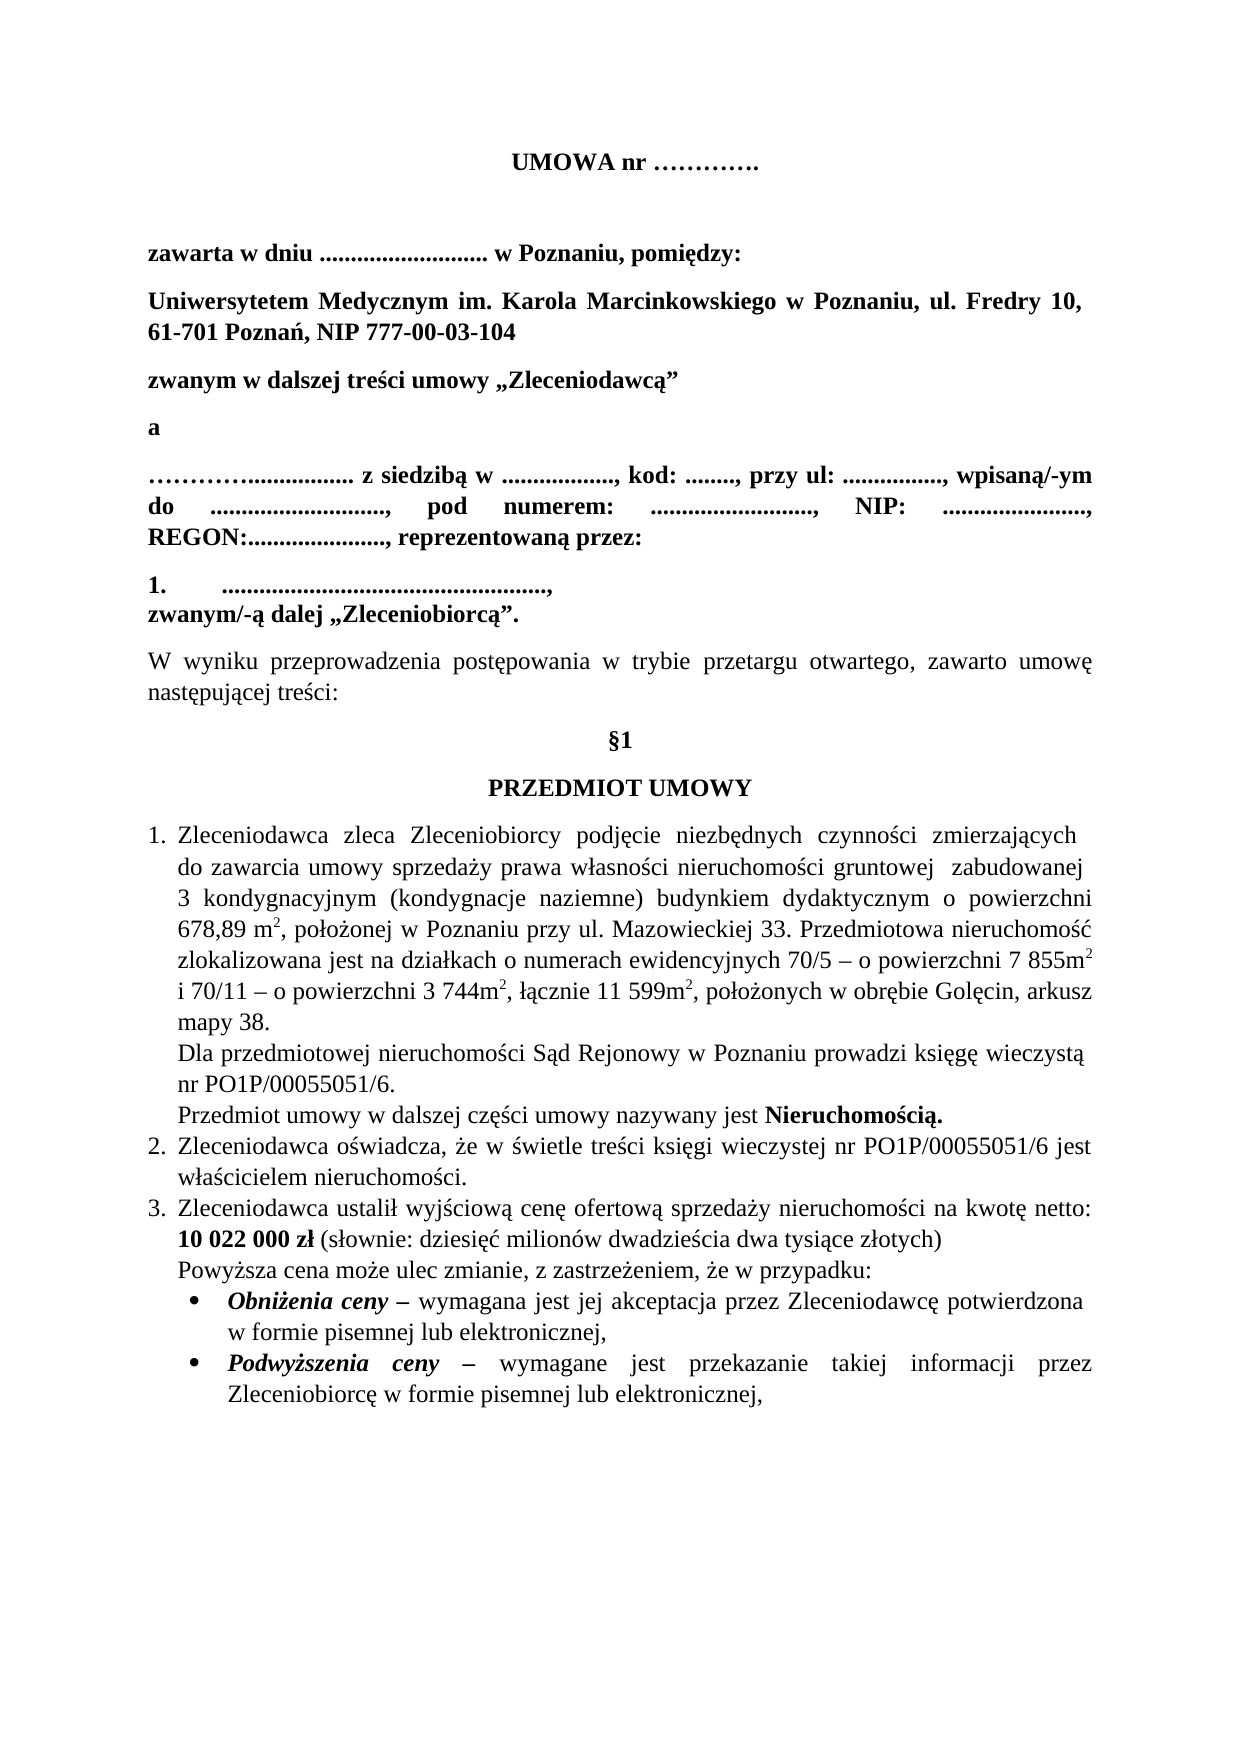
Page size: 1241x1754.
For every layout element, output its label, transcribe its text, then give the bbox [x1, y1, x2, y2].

text W wyniku przeprowadzenia postępowania w trybie przetargu otwartego, zawarto umowę następującej treści: [148, 646, 1093, 706]
text zwanym/-ą dalej „Zleceniobiorcą”. [148, 599, 1093, 627]
text §1 [148, 725, 1093, 754]
text zwanym w dalszej treści umowy „Zleceniodawcą” [148, 365, 1093, 393]
list Powyższa cena może ulec zmianie, z zastrzeżeniem, że w przypadku: [177, 1255, 1093, 1284]
list Zleceniodawca oświadcza, że w świetle treści księgi wieczystej nr PO1P/00055051/6 jest właścicielem nieruchomości. [148, 1131, 1093, 1191]
list Zleceniodawca ustalił wyjściową cenę ofertową sprzedaży nieruchomości na kwotę netto: 10 022 000 zł (słownie: dziesięć milionów dwadzieścia dwa tysiące złotych) [148, 1193, 1093, 1253]
list Podwyższenia ceny – wymagane jest przekazanie takiej informacji przez Zleceniobiorcę w formie pisemnej lub elektronicznej, [190, 1348, 1093, 1408]
text PRZEDMIOT UMOWY [148, 773, 1093, 802]
text a [148, 412, 1093, 441]
list Zleceniodawca zleca Zleceniobiorcy podjęcie niezbędnych czynności zmierzających do zawarcia umowy sprzedaży prawa własności nieruchomości gruntowej zabudowanej 3 kondygnacyjnym (kondygnacje naziemne) budynkiem dydaktycznym o powierzchni 678,89 m2, położonej w Poznaniu przy ul. Mazowieckiej 33. Przedmiotowa nieruchomość zlokalizowana jest na działkach o numerach ewidencyjnych 70/5 – o powierzchni 7 855m2 i 70/11 – o powierzchni 3 744m2, łącznie 11 599m2, położonych w obrębie Golęcin, arkusz mapy 38. [148, 821, 1093, 1036]
text UMOWA nr …………. [177, 148, 1093, 176]
list Przedmiot umowy w dalszej części umowy nazywany jest Nieruchomością. [177, 1100, 1093, 1129]
list Dla przedmiotowej nieruchomości Sąd Rejonowy w Poznaniu prowadzi księgę wieczystą nr PO1P/00055051/6. [177, 1038, 1093, 1098]
list ...................................................., [148, 570, 1093, 599]
text Uniwersytetem Medycznym im. Karola Marcinkowskiego w Poznaniu, ul. Fredry 10, 61-701 Poznań, NIP 777-00-03-104 [148, 286, 1093, 346]
text …………................. z siedzibą w .................., kod: ........, przy ul: ................, wpisaną/-ym do ............................, pod numerem: .........................., NIP: ......................., REGON:......................, reprezentowaną przez: [148, 460, 1093, 551]
list Obniżenia ceny – wymagana jest jej akceptacja przez Zleceniodawcę potwierdzona w formie pisemnej lub elektronicznej, [190, 1286, 1093, 1346]
text zawarta w dniu ........................... w Poznaniu, pomiędzy: [148, 238, 1093, 267]
